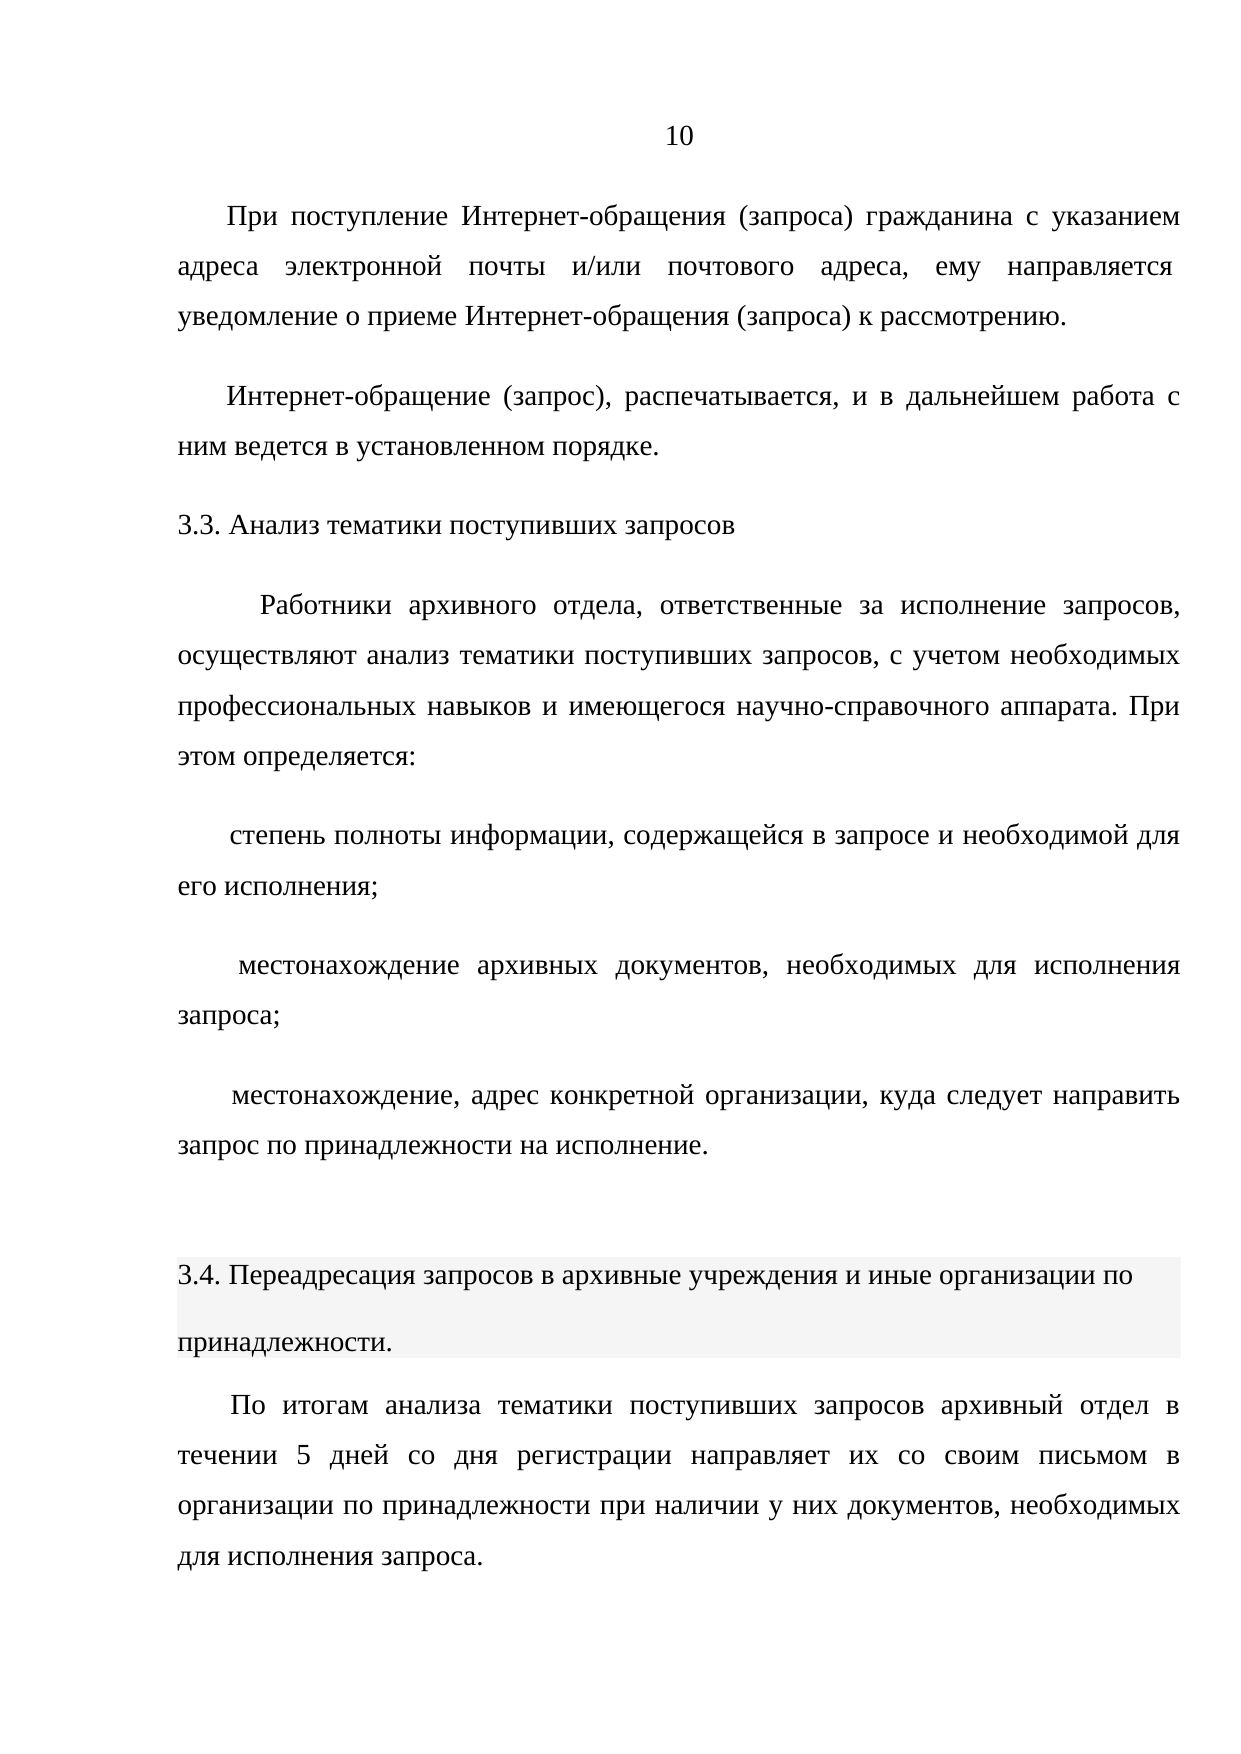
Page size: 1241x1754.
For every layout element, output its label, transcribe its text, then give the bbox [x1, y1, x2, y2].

text 3.3. Анализ тематики поступивших запросов [177, 507, 1181, 541]
text По итогам анализа тематики поступивших запросов архивный отдел в течении 5 дней со дня регистрации направляет их со своим письмом в организации по принадлежности при наличии у них документов, необходимых для исполнения запроса. [177, 1387, 1181, 1571]
text 3.4. Переадресация запросов в архивные учреждения и иные организации по [177, 1257, 1181, 1291]
text принадлежности. [177, 1324, 1181, 1358]
text 10 [177, 118, 1181, 152]
text  степень полноты информации, содержащейся в запросе и необходимой для его исполнения; [140, 817, 1181, 901]
text При поступление Интернет-обращения (запроса) гражданина с указанием адреса электронной почты и/или почтового адреса, ему направляется уведомление о приеме Интернет-обращения (запроса) к рассмотрению. [177, 198, 1181, 332]
text Интернет-обращение (запрос), распечатывается, и в дальнейшем работа с ним ведется в установленном порядке. [177, 378, 1181, 462]
text  местонахождение архивных документов, необходимых для исполнения запроса; [140, 947, 1181, 1031]
text Работники архивного отдела, ответственные за исполнение запросов, осуществляют анализ тематики поступивших запросов, с учетом необходимых профессиональных навыков и имеющегося научно-справочного аппарата. При этом определяется: [177, 587, 1181, 771]
text  местонахождение, адрес конкретной организации, куда следует направить запрос по принадлежности на исполнение. [140, 1077, 1181, 1161]
